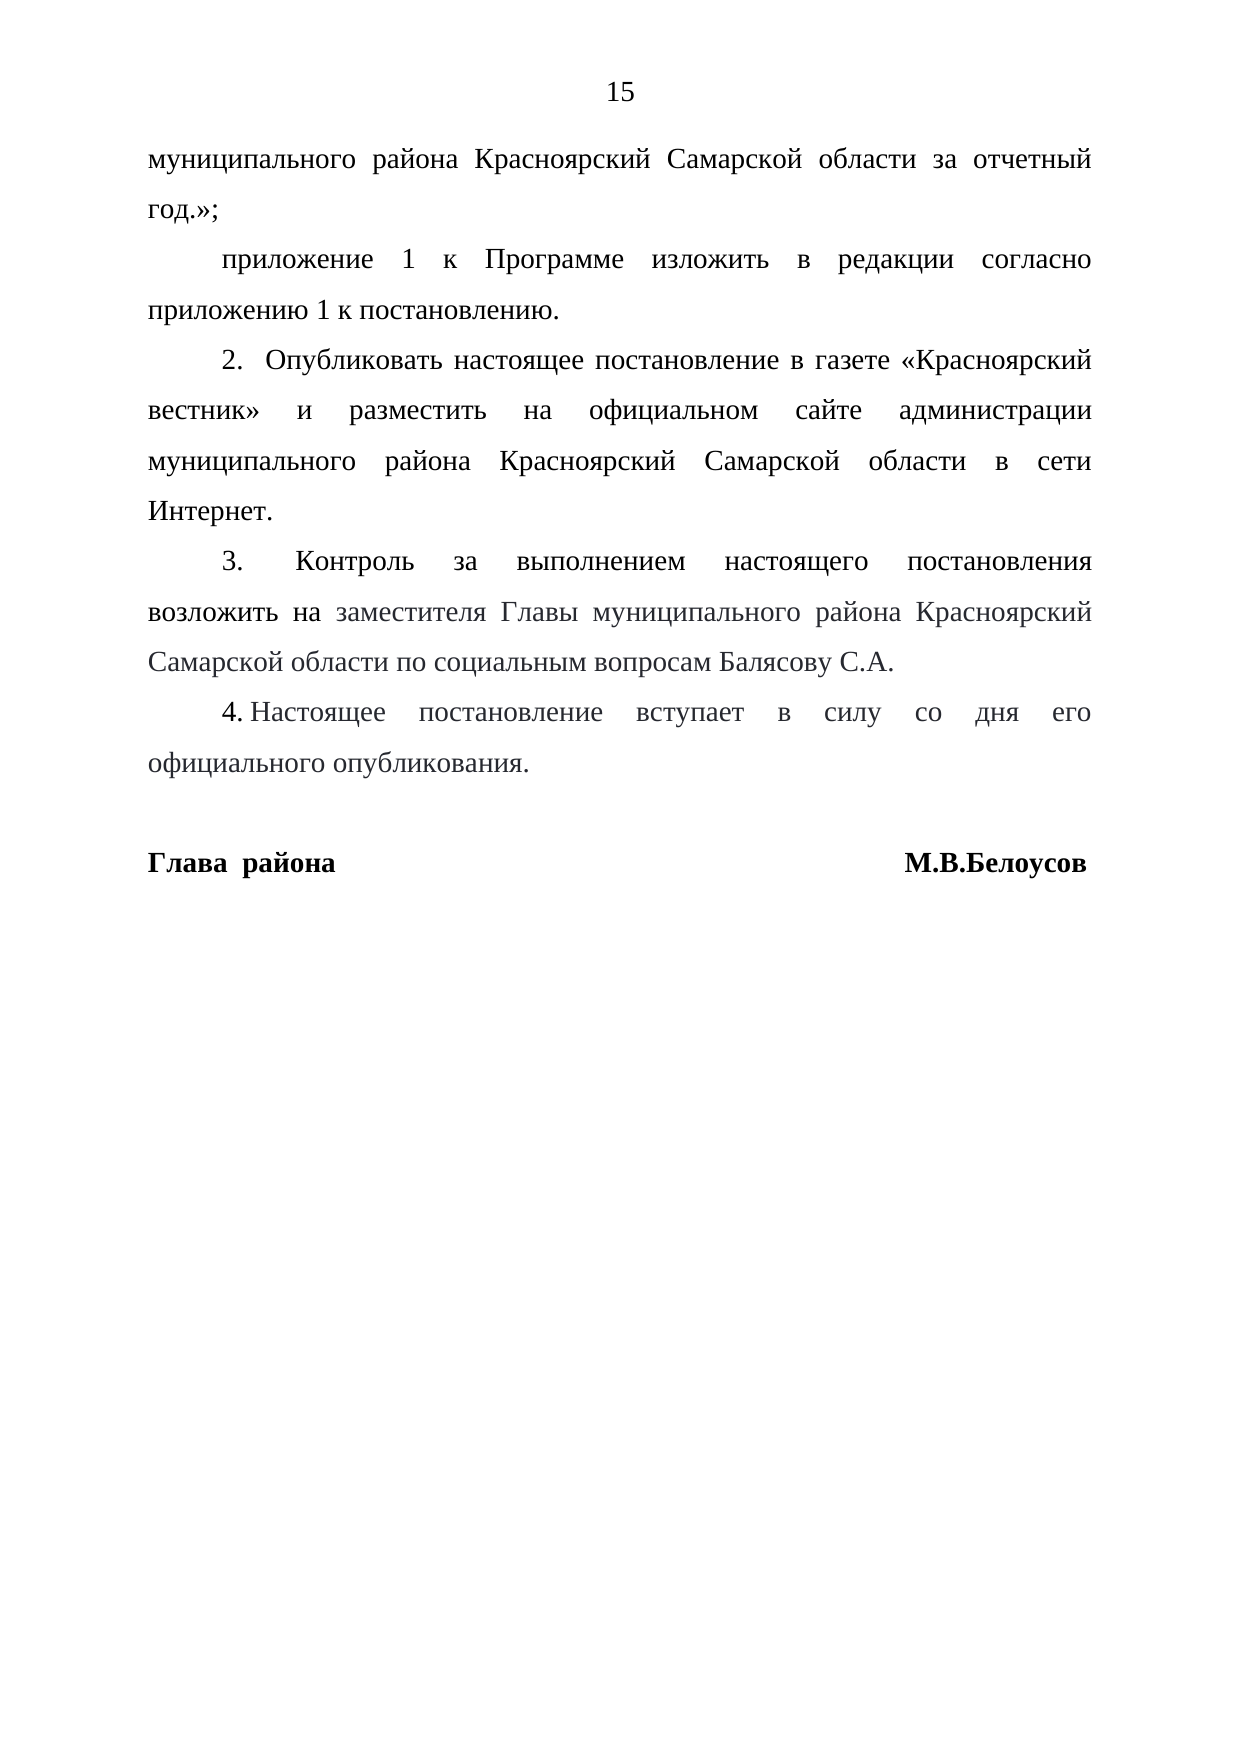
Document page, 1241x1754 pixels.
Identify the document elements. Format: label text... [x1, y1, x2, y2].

text 2. Опубликовать настоящее постановление в газете «Красноярский вестник» и разместить на официальном сайте администрации муниципального района Красноярский Самарской области в сети Интернет. [148, 342, 1093, 527]
text приложение 1 к Программе изложить в редакции согласно приложению 1 к постановлению. [148, 242, 1092, 325]
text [148, 141, 1092, 225]
list Настоящее постановление вступает в силу со дня его официального опубликования. [148, 694, 1093, 778]
list Контроль за выполнением настоящего постановления возложить на заместителя Главы муниципального района Красноярский Самарской области по социальным вопросам Балясову С.А. [148, 543, 1093, 678]
text Глава района М.В.Белоусов [148, 845, 1092, 879]
